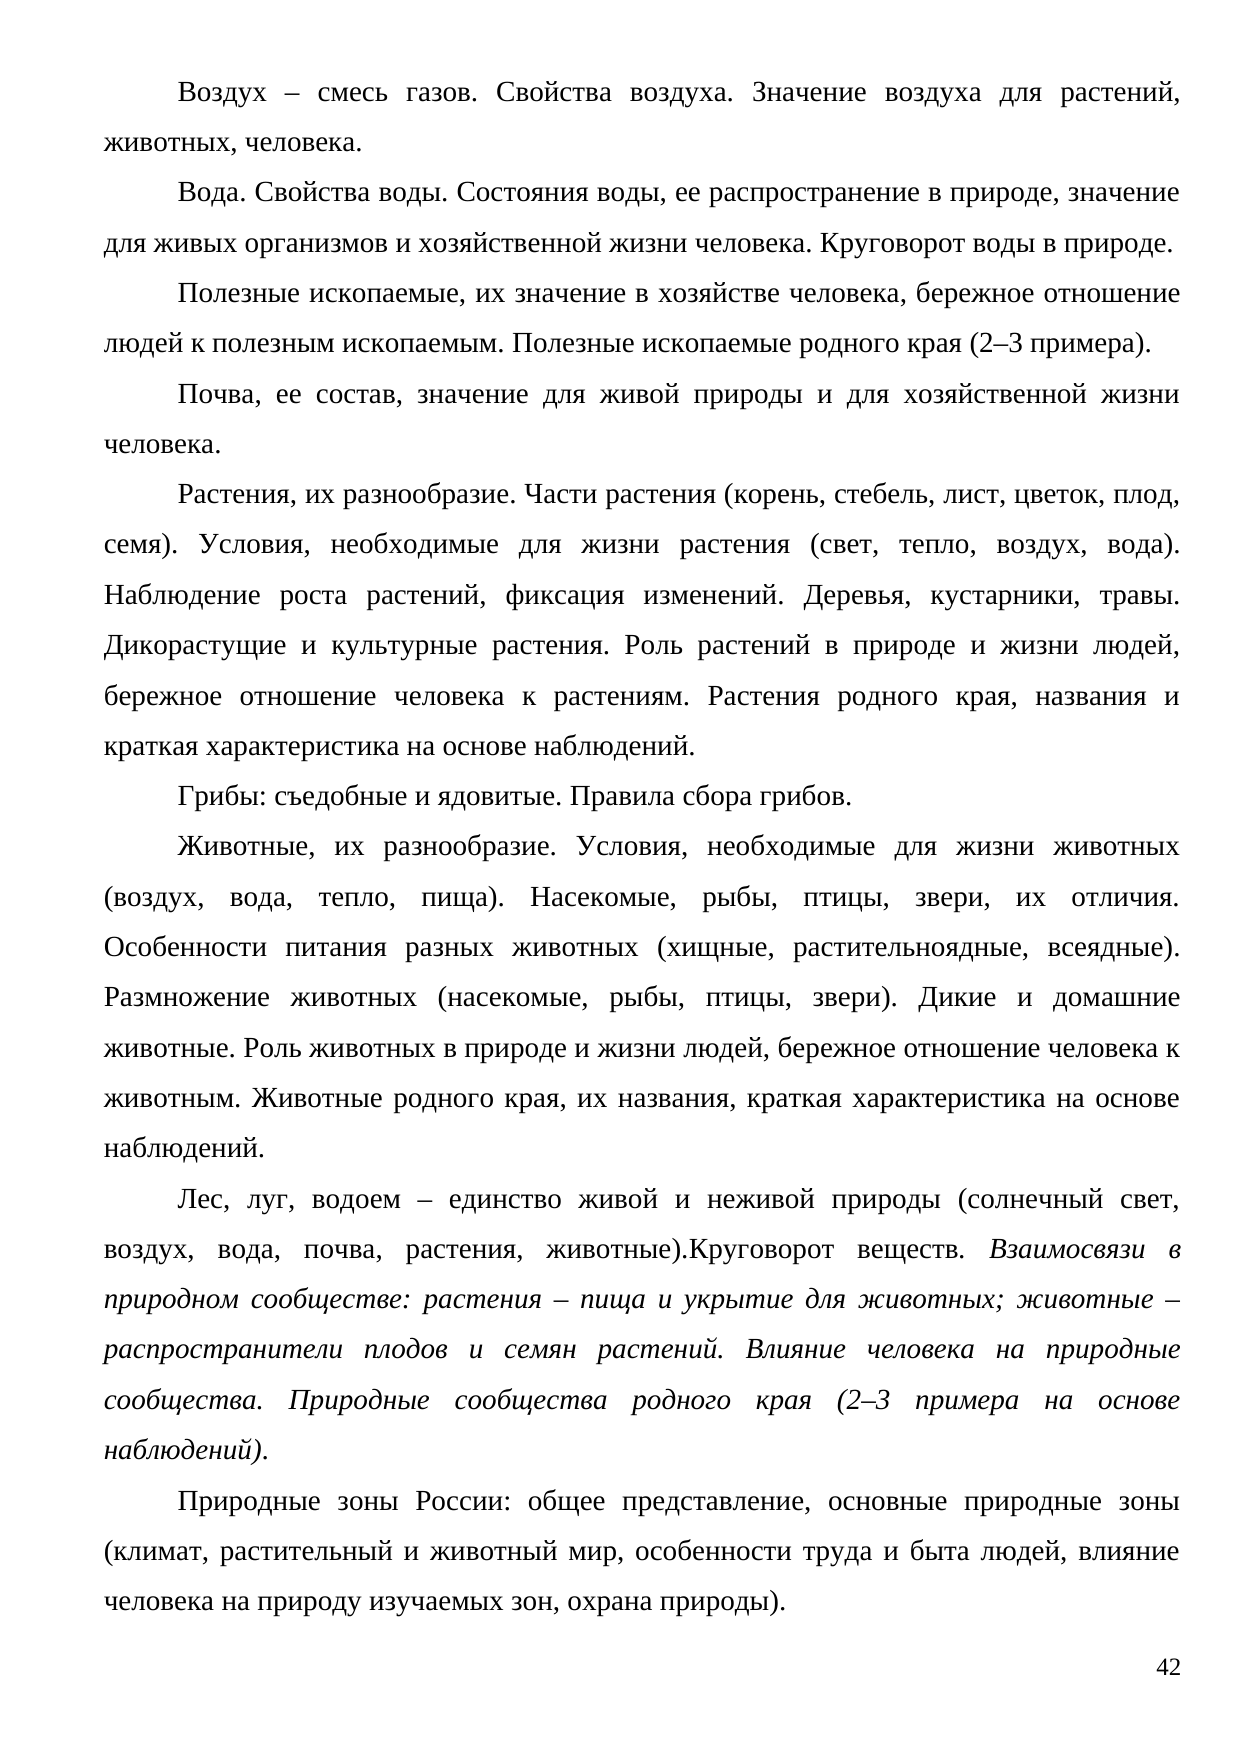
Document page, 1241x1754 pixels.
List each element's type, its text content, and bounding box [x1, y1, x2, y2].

text Полезные ископаемые, их значение в хозяйстве человека, бережное отношение людей к полезным ископаемым. Полезные ископаемые родного края (2–3 примера). [103, 275, 1181, 359]
text Лес, луг, водоем – единство живой и неживой природы (солнечный свет, воздух, вода, почва, растения, животные).Круговорот веществ. Взаимосвязи в природном сообществе: растения – пища и укрытие для животных; животные – распространители плодов и семян растений. Влияние человека на природные сообщества. Природные сообщества родного края (2–3 примера на основе наблюдений). [103, 1181, 1181, 1466]
text Воздух – смесь газов. Свойства воздуха. Значение воздуха для растений, животных, человека. [103, 74, 1181, 158]
text Животные, их разнообразие. Условия, необходимые для жизни животных (воздух, вода, тепло, пища). Насекомые, рыбы, птицы, звери, их отличия. Особенности питания разных животных (хищные, растительноядные, всеядные). Размножение животных (насекомые, рыбы, птицы, звери). Дикие и домашние животные. Роль животных в природе и жизни людей, бережное отношение человека к животным. Животные родного края, их названия, краткая характеристика на основе наблюдений. [103, 828, 1181, 1164]
text Грибы: съедобные и ядовитые. Правила сбора грибов. [103, 778, 1181, 812]
text Природные зоны России: общее представление, основные природные зоны (климат, растительный и животный мир, особенности труда и быта людей, влияние человека на природу изучаемых зон, охрана природы). [103, 1483, 1181, 1617]
text Почва, ее состав, значение для живой природы и для хозяйственной жизни человека. [103, 376, 1181, 459]
text Растения, их разнообразие. Части растения (корень, стебель, лист, цветок, плод, семя). Условия, необходимые для жизни растения (свет, тепло, воздух, вода). Наблюдение роста растений, фиксация изменений. Деревья, кустарники, травы. Дикорастущие и культурные растения. Роль растений в природе и жизни людей, бережное отношение человека к растениям. Растения родного края, названия и краткая характеристика на основе наблюдений. [103, 476, 1181, 761]
text Вода. Свойства воды. Состояния воды, ее распространение в природе, значение для живых организмов и хозяйственной жизни человека. Круговорот воды в природе. [103, 174, 1181, 258]
